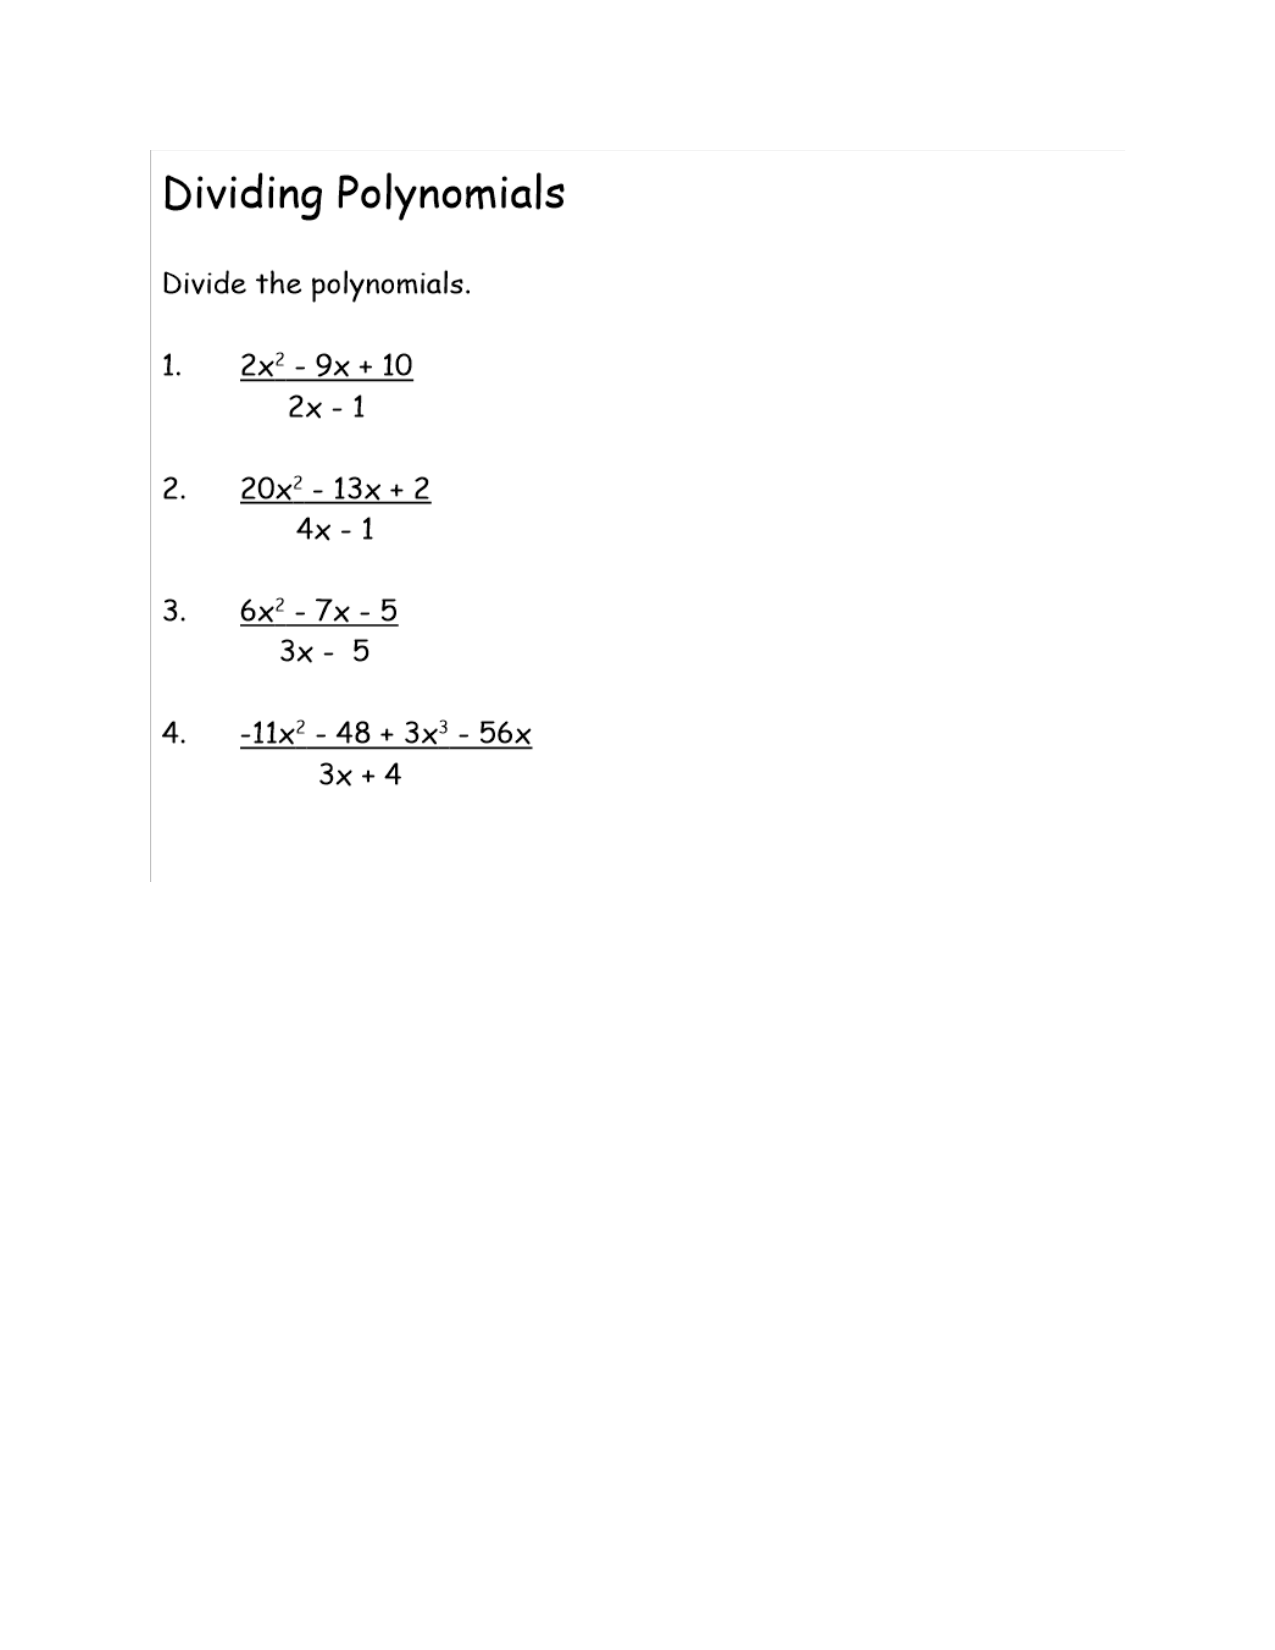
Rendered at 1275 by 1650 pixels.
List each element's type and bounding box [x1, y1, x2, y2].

picture [150, 150, 1125, 882]
